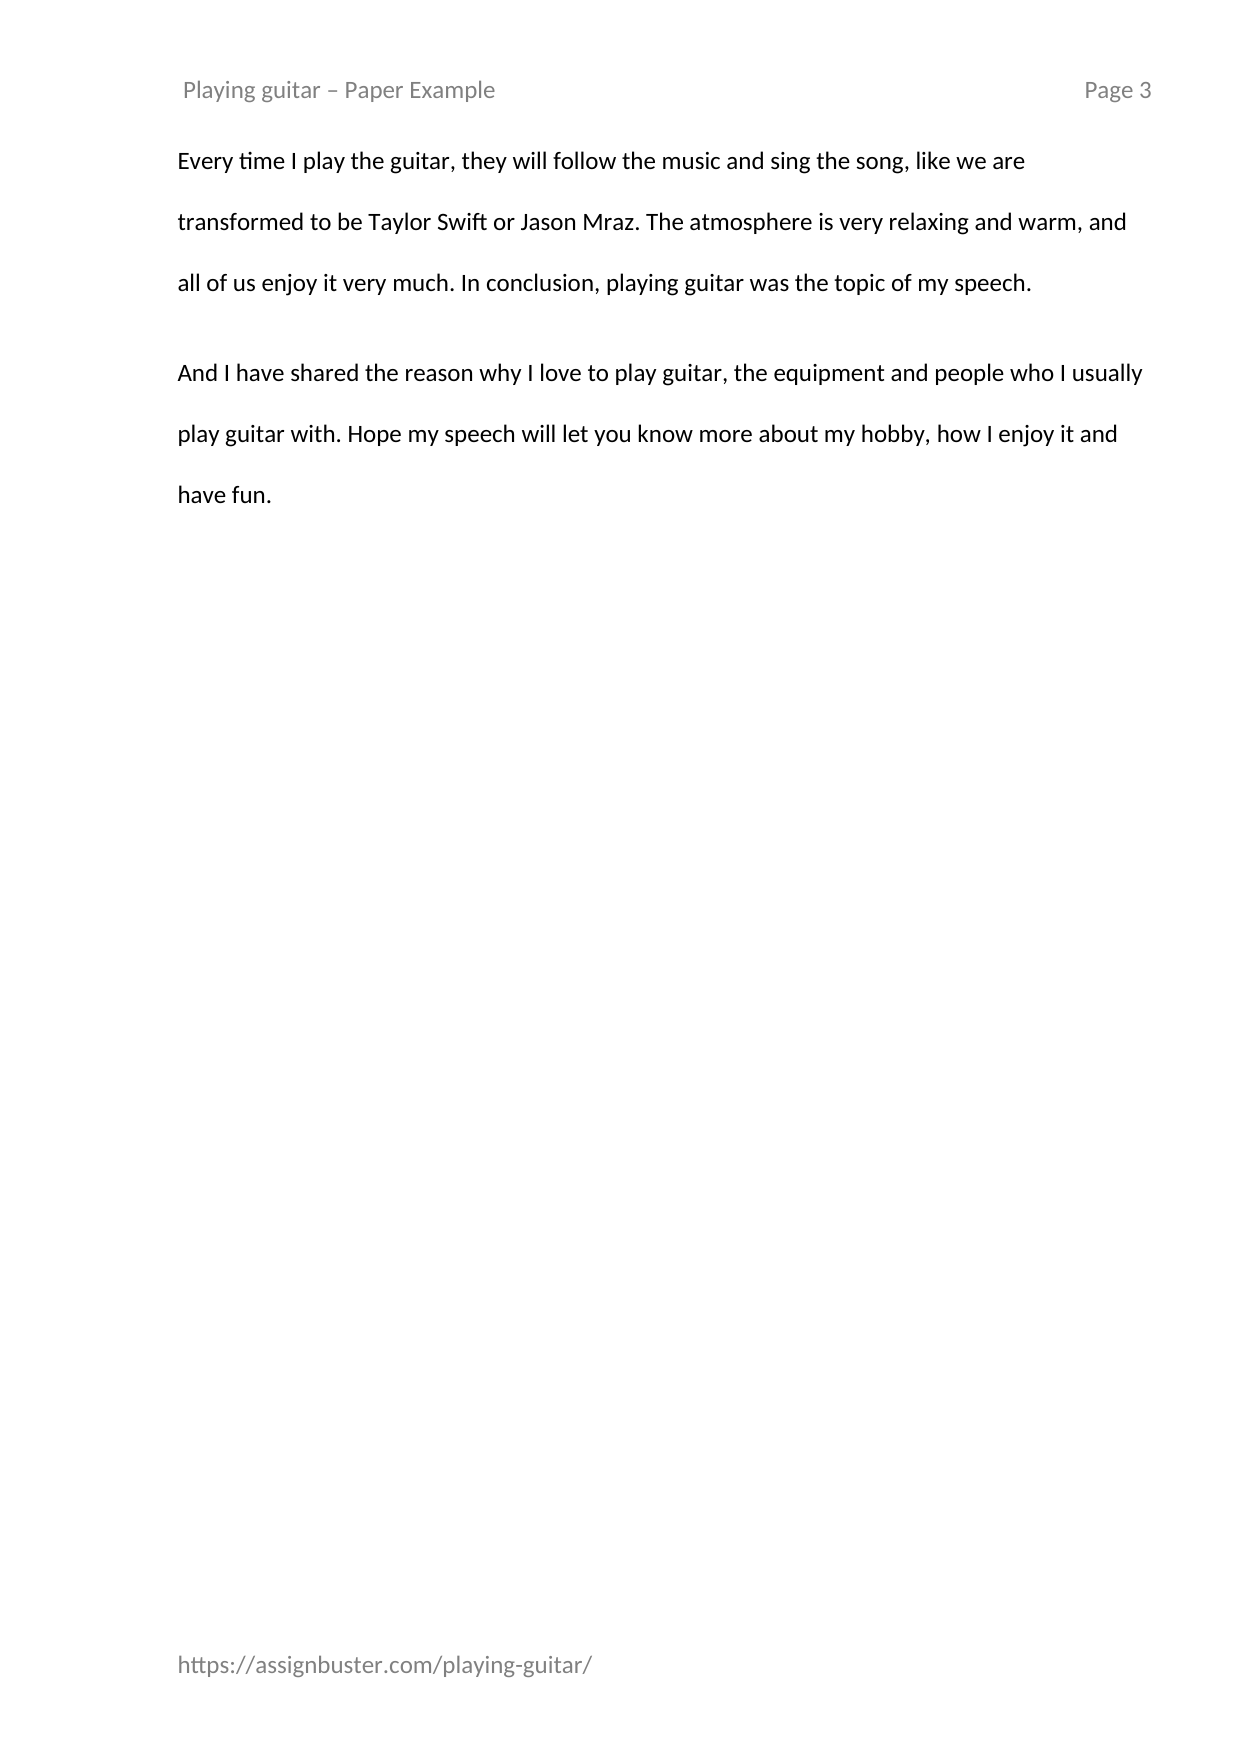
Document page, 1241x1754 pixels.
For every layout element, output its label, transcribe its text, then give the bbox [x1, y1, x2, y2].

text And I have shared the reason why I love to play guitar, the equipment and people who I usually play guitar with. Hope my speech will let you know more about my hobby, how I enjoy it and have fun. [177, 358, 1152, 510]
text Every time I play the guitar, they will follow the music and sing the song, like we are transformed to be Taylor Swift or Jason Mraz. The atmosphere is very relaxing and warm, and all of us enjoy it very much. In conclusion, playing guitar was the topic of my speech. [177, 145, 1152, 298]
